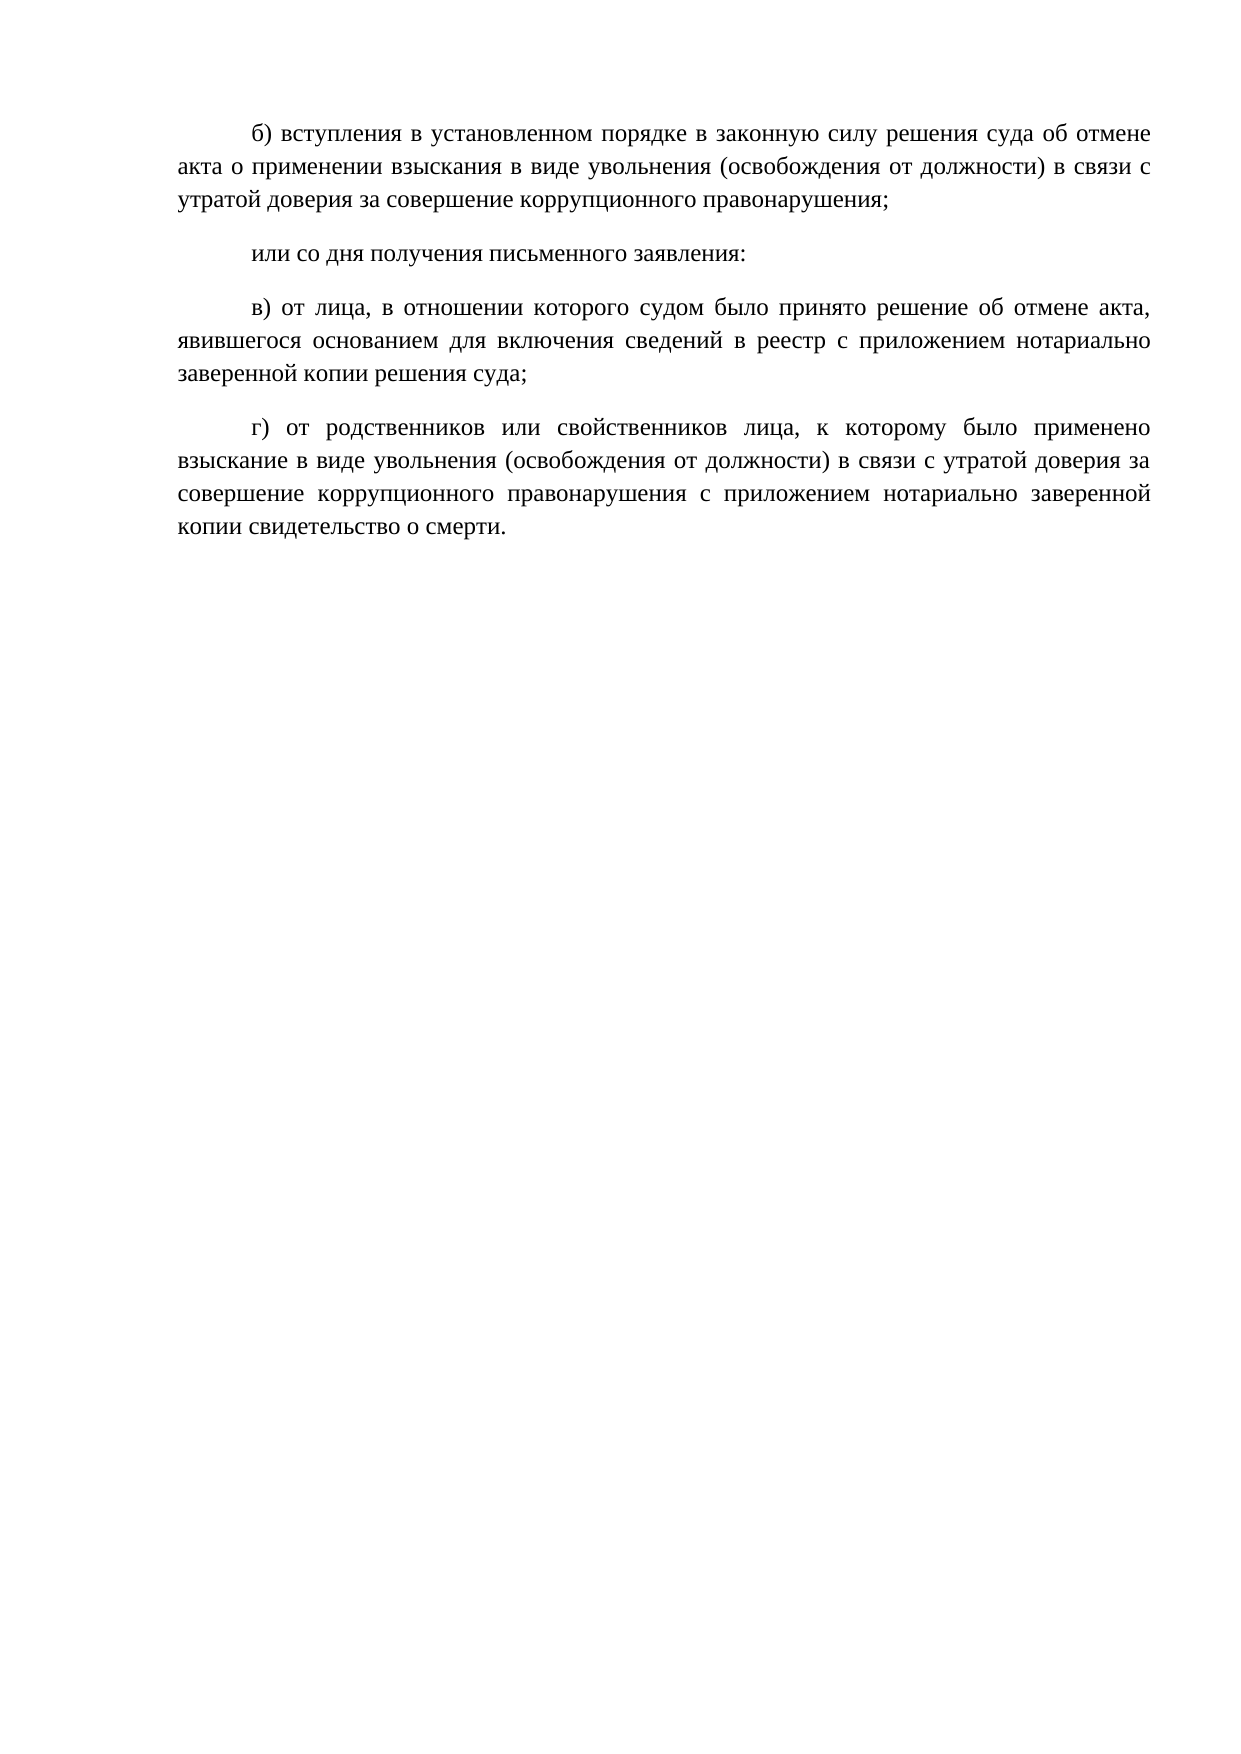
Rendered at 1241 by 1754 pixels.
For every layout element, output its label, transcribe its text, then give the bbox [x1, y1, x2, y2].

text или со дня получения письменного заявления: [177, 238, 1152, 267]
text г) от родственников или свойственников лица, к которому было применено взыскание в виде увольнения (освобождения от должности) в связи с утратой доверия за совершение коррупционного правонарушения с приложением нотариально заверенной копии свидетельство о смерти. [177, 412, 1152, 539]
text в) от лица, в отношении которого судом было принято решение об отмене акта, явившегося основанием для включения сведений в реестр с приложением нотариально заверенной копии решения суда; [177, 292, 1152, 387]
text б) вступления в установленном порядке в законную силу решения суда об отмене акта о применении взыскания в виде увольнения (освобождения от должности) в связи с утратой доверия за совершение коррупционного правонарушения; [177, 118, 1152, 213]
